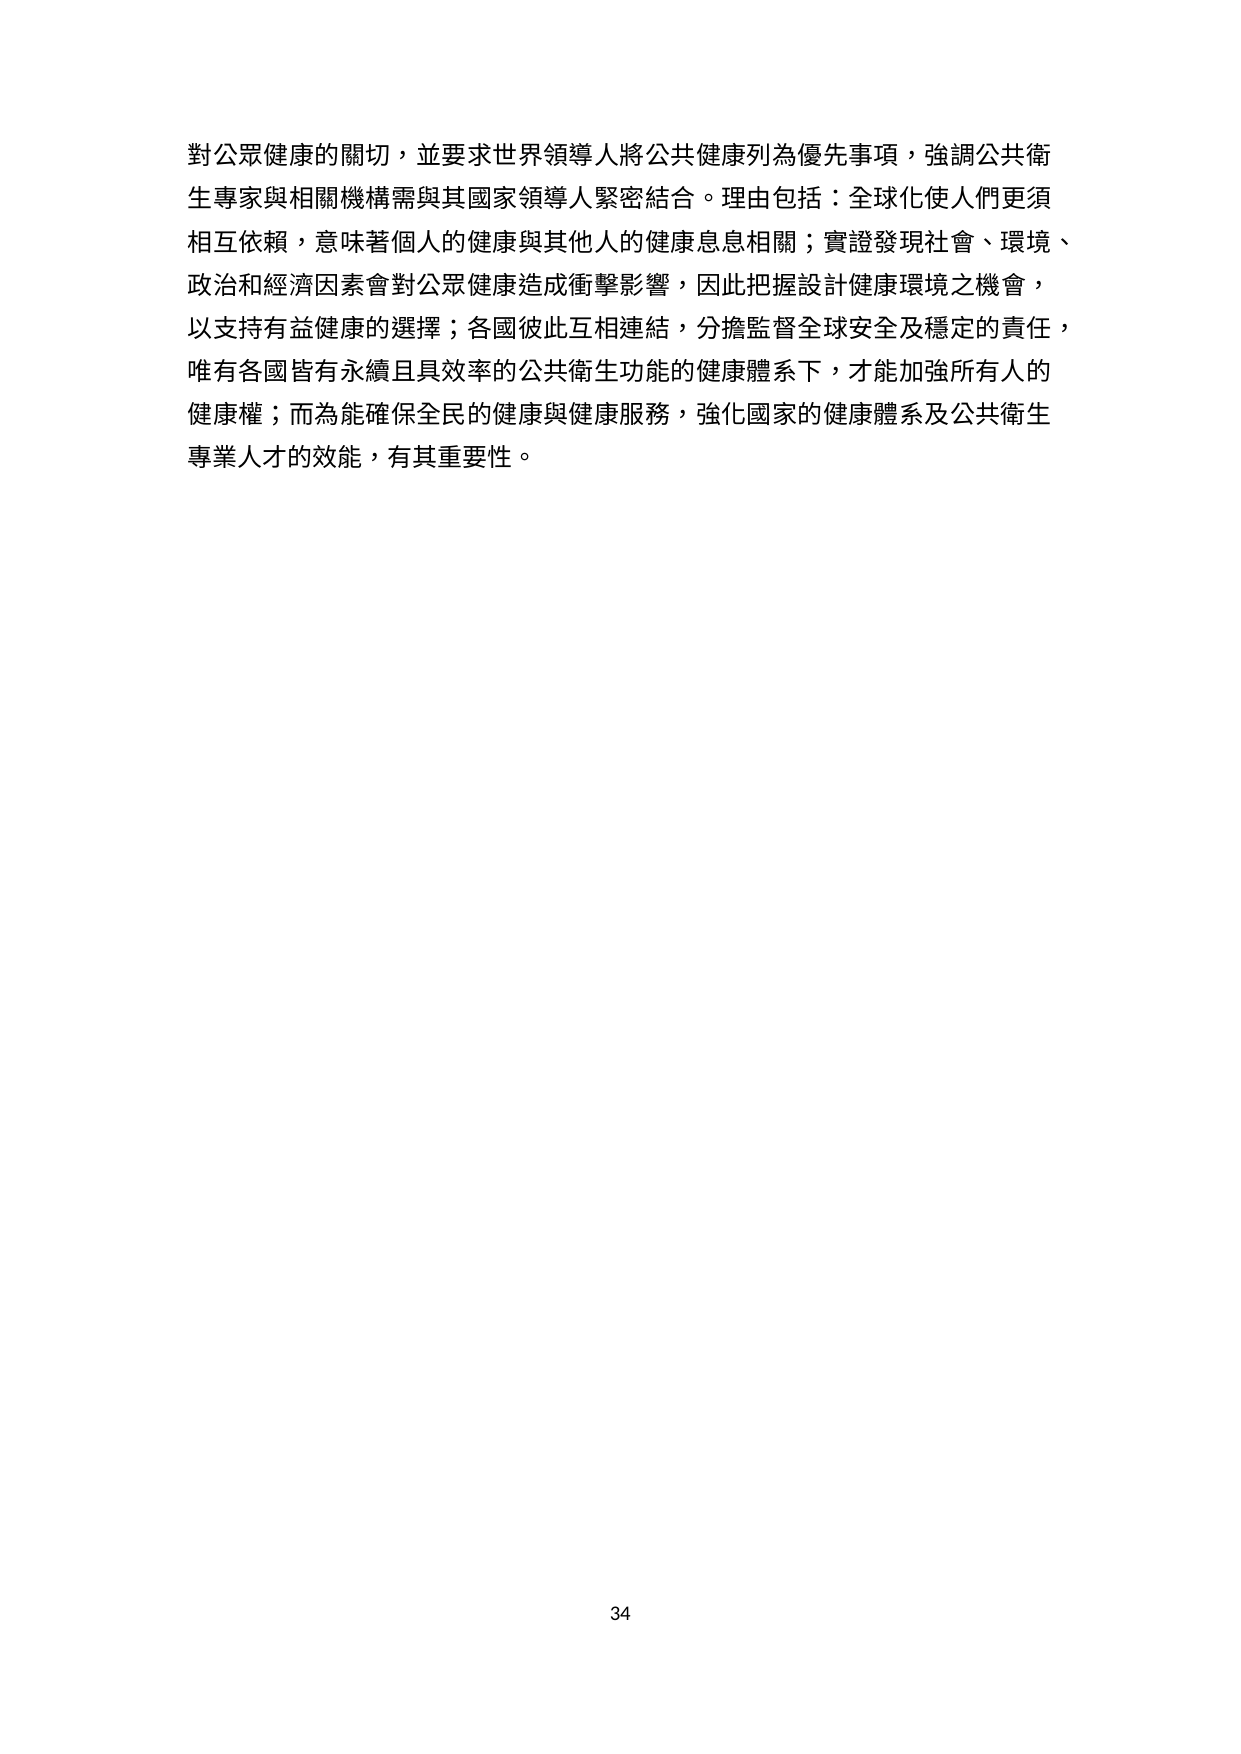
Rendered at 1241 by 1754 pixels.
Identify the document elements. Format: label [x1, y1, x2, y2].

text [187, 135, 1053, 474]
